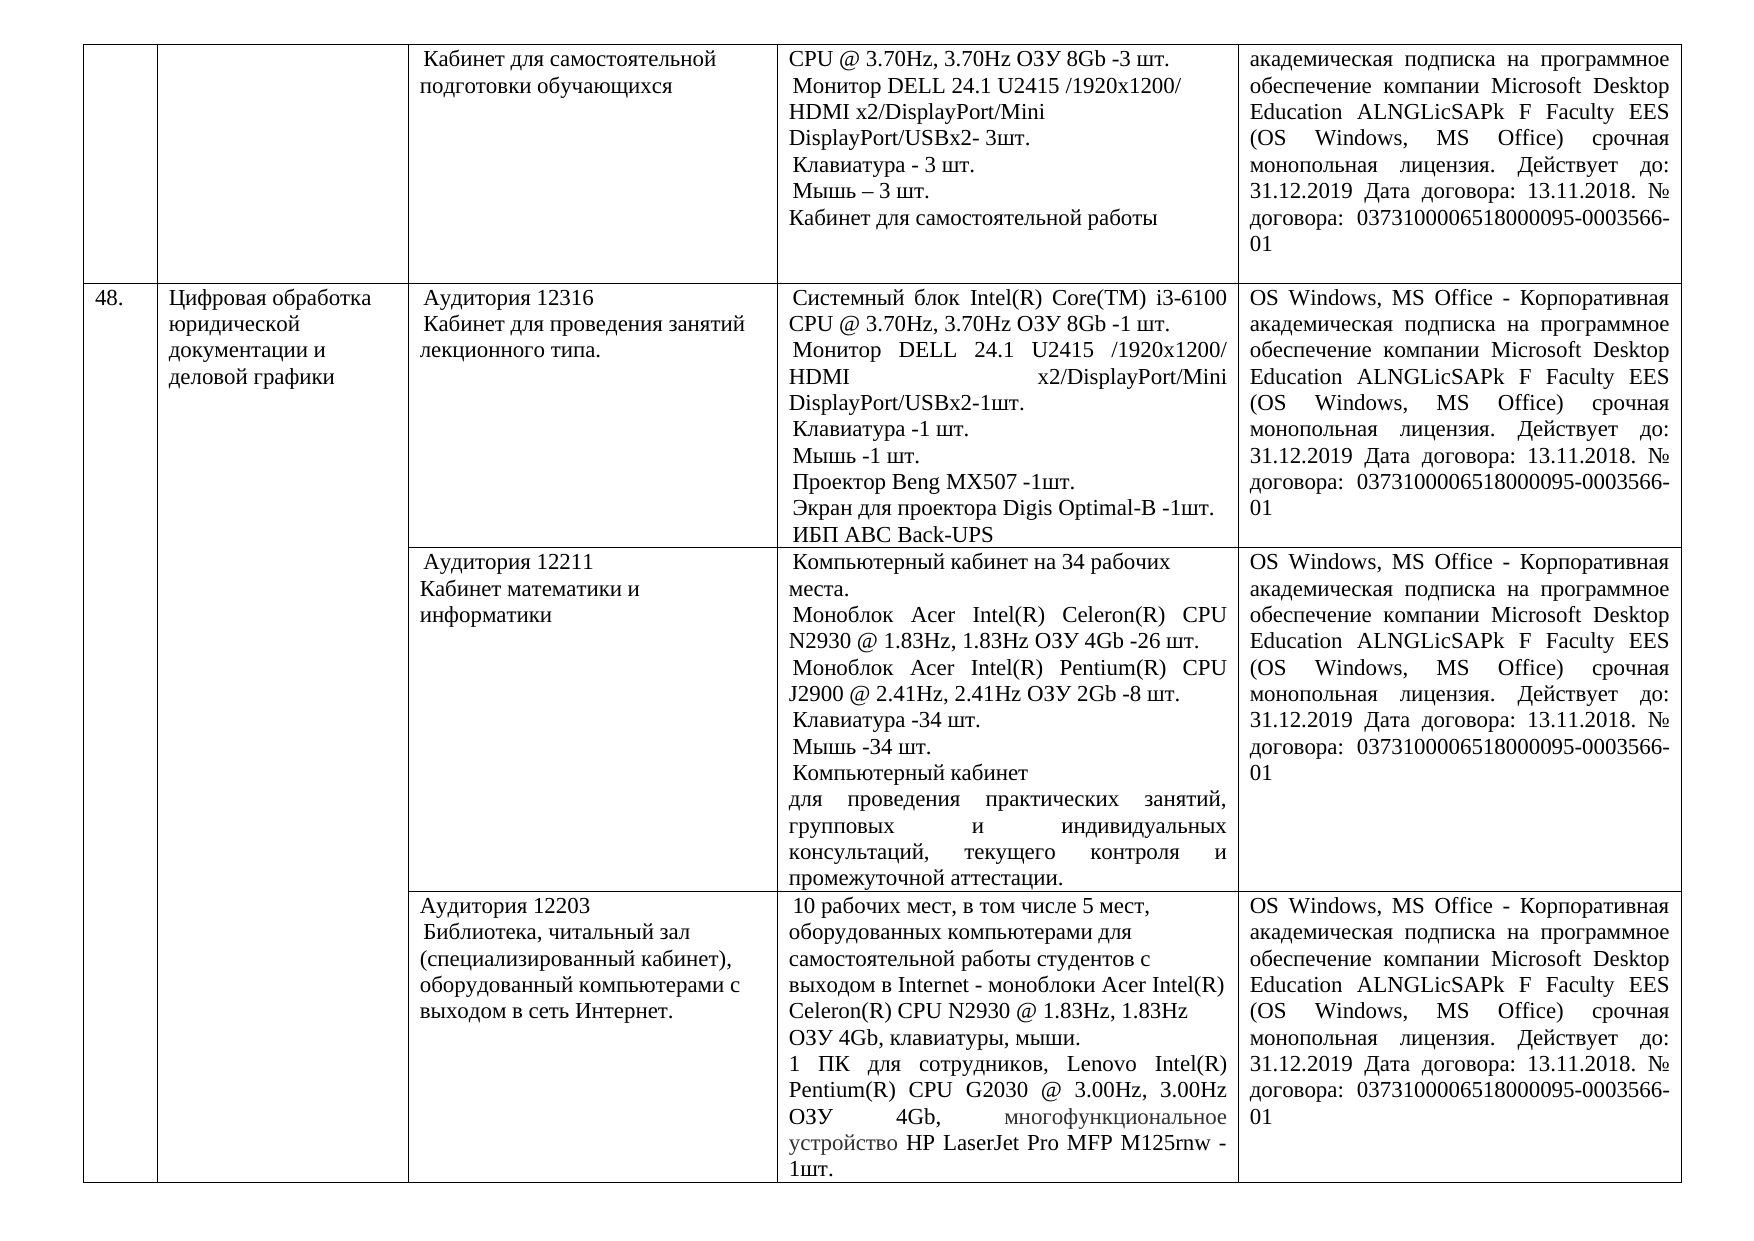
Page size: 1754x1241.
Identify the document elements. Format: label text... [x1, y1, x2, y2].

table_cell Аудитория 12211 Кабинет математики и информатики [409, 548, 777, 891]
table_cell 10 рабочих мест, в том числе 5 мест, оборудованных компьютерами для самостоятельной работы студентов с выходом в Internet - моноблоки Acer Intel(R) Celeron(R) CPU N2930 @ 1.83Hz, 1.83Hz ОЗУ 4Gb, клавиатуры, мыши. 1 ПК для сотрудников, Lenovo Intel(R) Pentium(R) CPU G2030 @ 3.00Hz, 3.00Hz ОЗУ 4Gb, многофункциональное устройство HP LaserJet Pro MFP M125rnw -1шт. [778, 892, 1238, 1182]
table_cell Компьютерный кабинет на 34 рабочих места. Моноблок Acer Intel(R) Celeron(R) CPU N2930 @ 1.83Hz, 1.83Hz ОЗУ 4Gb -26 шт. Моноблок Acer Intel(R) Pentium(R) CPU J2900 @ 2.41Hz, 2.41Hz ОЗУ 2Gb -8 шт. Клавиатура -34 шт. Мышь -34 шт. Компьютерный кабинет для проведения практических занятий, групповых и индивидуальных консультаций, текущего контроля и промежуточной аттестации. [778, 548, 1238, 891]
table_cell Системный блок Intel(R) Core(TM) i3-6100 CPU @ 3.70Hz, 3.70Hz ОЗУ 8Gb -1 шт. Монитор DELL 24.1 U2415 /1920x1200/ HDMI x2/DisplayPort/Mini DisplayPort/USBx2-1шт. Клавиатура -1 шт. Мышь -1 шт. Проектор Beng MX507 -1шт. Экран для проектора Digis Optimal-B -1шт. ИБП ABC Back-UPS [778, 284, 1238, 547]
table_cell Цифровая обработка юридической документации и деловой графики [158, 284, 408, 1182]
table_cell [409, 45, 777, 283]
table_cell Аудитория 12203 Библиотека, читальный зал (специализированный кабинет), оборудованный компьютерами с выходом в сеть Интернет. [409, 892, 777, 1182]
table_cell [1239, 45, 1681, 283]
table_cell Аудитория 12316 Кабинет для проведения занятий лекционного типа. [409, 284, 777, 547]
table_cell 48. [84, 284, 157, 1182]
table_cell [1239, 892, 1681, 1182]
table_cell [778, 45, 1238, 283]
